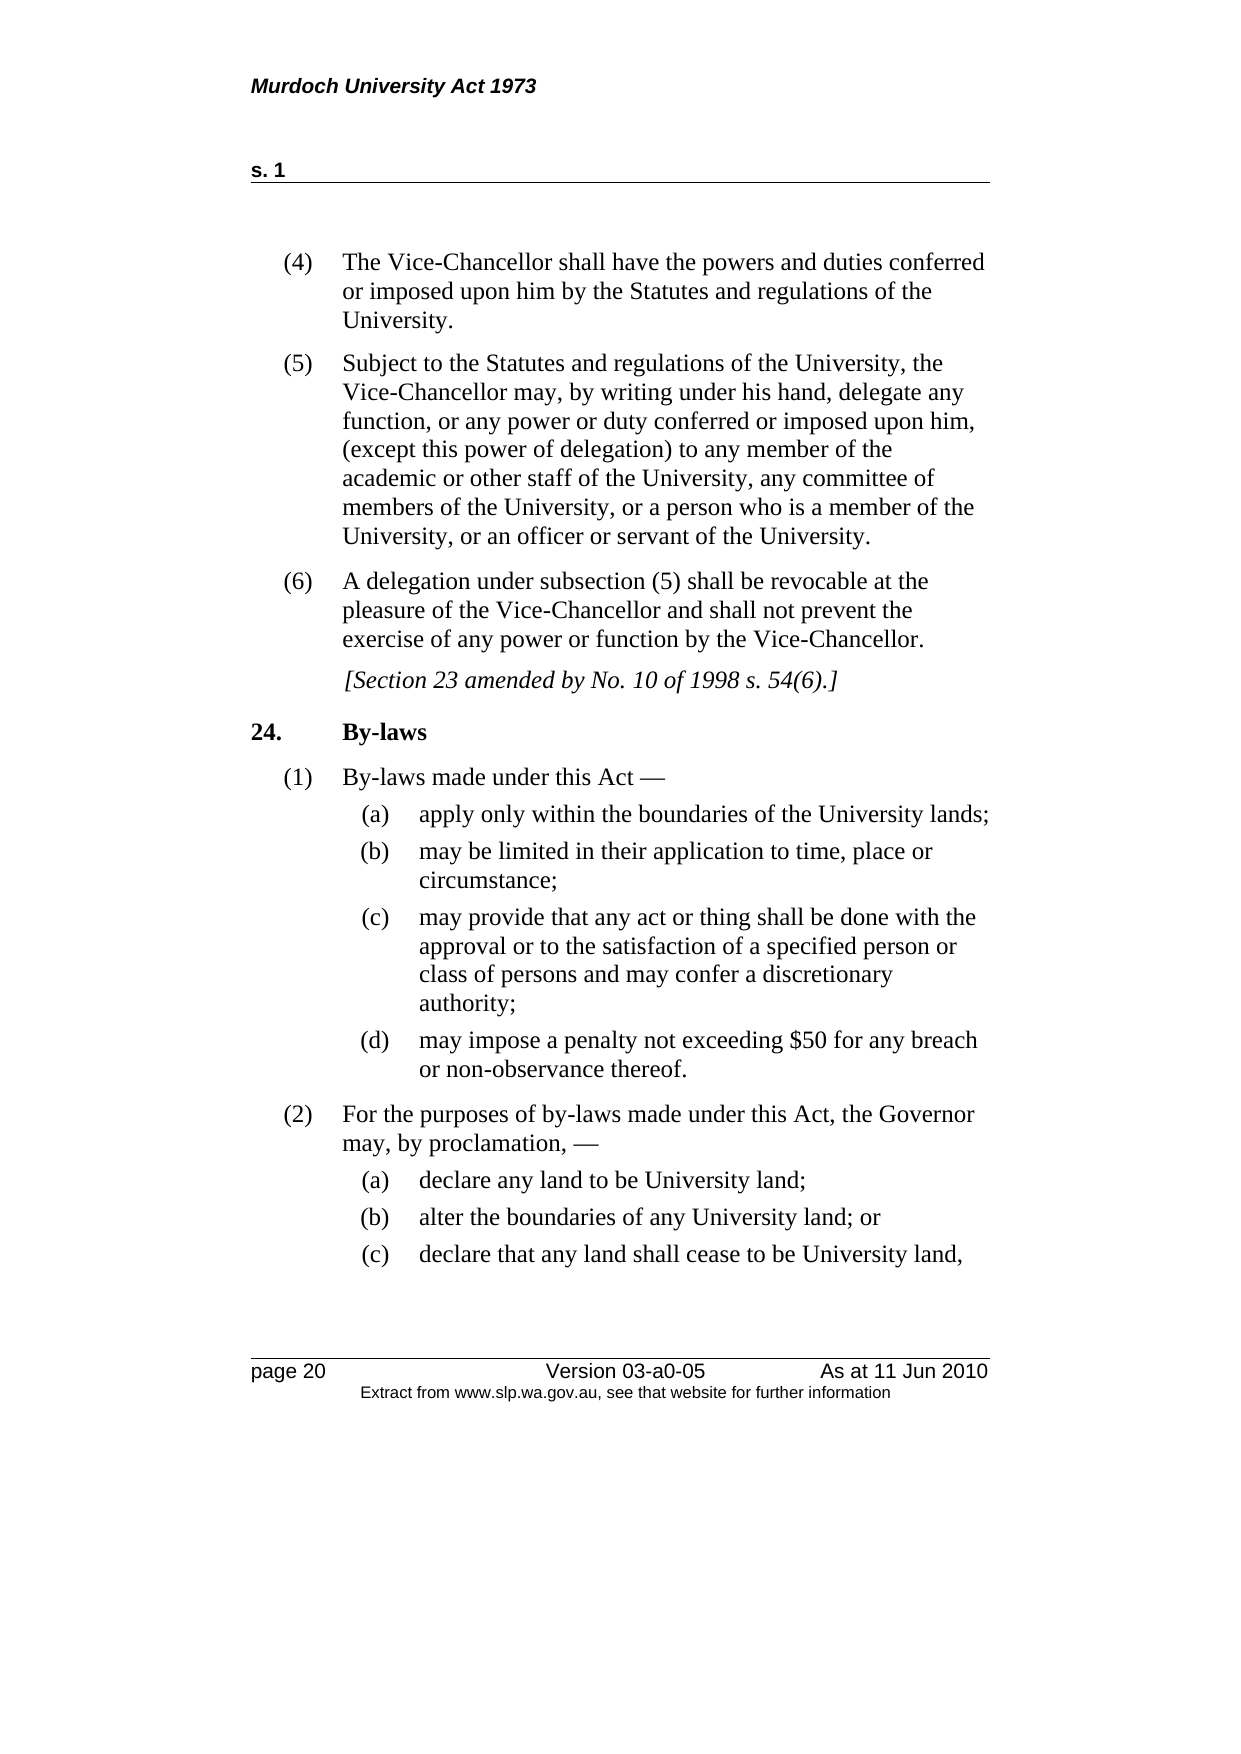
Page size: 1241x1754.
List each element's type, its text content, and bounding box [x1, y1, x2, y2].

text (4) The Vice-Chancellor shall have the powers and duties conferred or imposed upon him by the Statutes and regulations of the University. [251, 247, 990, 334]
text (c) may provide that any act or thing shall be done with the approval or to the satisfaction of a specified person or class of persons and may confer a discretionary authority; [251, 902, 990, 1017]
text (a) apply only within the boundaries of the University lands; [251, 799, 990, 828]
text (b) may be limited in their application to time, place or circumstance; [251, 836, 990, 894]
text (d) may impose a penalty not exceeding $50 for any breach or non-observance thereof. [251, 1025, 990, 1083]
text (6) A delegation under subsection (5) shall be revocable at the pleasure of the Vice-Chancellor and shall not prevent the exercise of any power or function by the Vice-Chancellor. [251, 566, 990, 652]
text (2) For the purposes of by-laws made under this Act, the Governor may, by proclamation, — [251, 1099, 990, 1157]
text (b) alter the boundaries of any University land; or [251, 1202, 990, 1231]
text (a) declare any land to be University land; [251, 1165, 990, 1194]
text (c) declare that any land shall cease to be University land, [251, 1239, 990, 1268]
text [Section 23 amended by No. 10 of 1998 s. 54(6).] [251, 665, 990, 694]
text (5) Subject to the Statutes and regulations of the University, the Vice-Chancellor may, by writing under his hand, delegate any function, or any power or duty conferred or imposed upon him, (except this power of delegation) to any member of the academic or other staff of the University, any committee of members of the University, or a person who is a member of the University, or an officer or servant of the University. [251, 348, 990, 549]
subtitle 24. By-laws [251, 717, 990, 745]
text (1) By-laws made under this Act — [251, 762, 990, 791]
